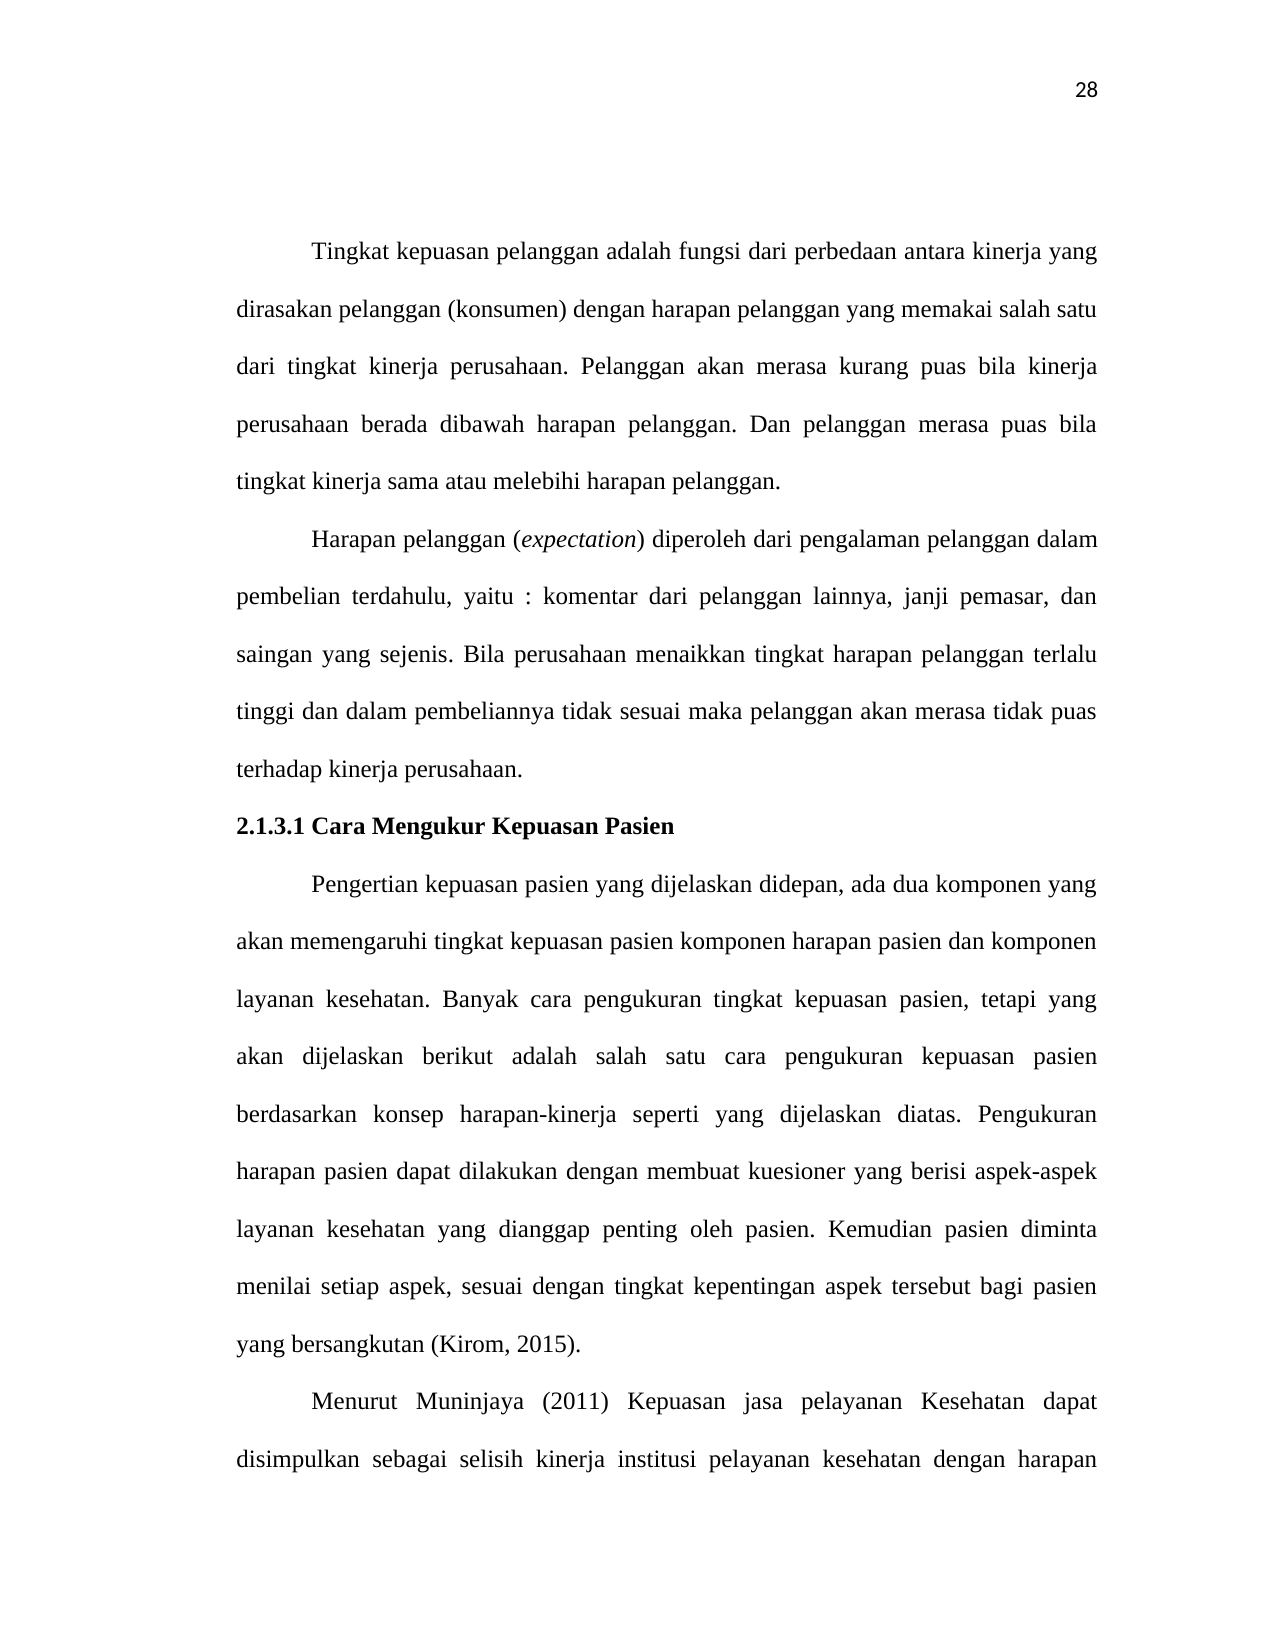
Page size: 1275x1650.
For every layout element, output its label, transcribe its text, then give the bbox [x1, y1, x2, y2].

text Pengertian kepuasan pasien yang dijelaskan didepan, ada dua komponen yang akan memengaruhi tingkat kepuasan pasien komponen harapan pasien dan komponen layanan kesehatan. Banyak cara pengukuran tingkat kepuasan pasien, tetapi yang akan dijelaskan berikut adalah salah satu cara pengukuran kepuasan pasien berdasarkan konsep harapan-kinerja seperti yang dijelaskan diatas. Pengukuran harapan pasien dapat dilakukan dengan membuat kuesioner yang berisi aspek-aspek layanan kesehatan yang dianggap penting oleh pasien. Kemudian pasien diminta menilai setiap aspek, sesuai dengan tingkat kepentingan aspek tersebut bagi pasien yang bersangkutan (Kirom, 2015). [236, 869, 1098, 1357]
text 2.1.3.1 Cara Mengukur Kepuasan Pasien [236, 811, 1098, 840]
text Tingkat kepuasan pelanggan adalah fungsi dari perbedaan antara kinerja yang dirasakan pelanggan (konsumen) dengan harapan pelanggan yang memakai salah satu dari tingkat kinerja perusahaan. Pelanggan akan merasa kurang puas bila kinerja perusahaan berada dibawah harapan pelanggan. Dan pelanggan merasa puas bila tingkat kinerja sama atau melebihi harapan pelanggan. [236, 236, 1098, 495]
text Harapan pelanggan (expectation) diperoleh dari pengalaman pelanggan dalam pembelian terdahulu, yaitu : komentar dari pelanggan lainnya, janji pemasar, dan saingan yang sejenis. Bila perusahaan menaikkan tingkat harapan pelanggan terlalu tinggi dan dalam pembeliannya tidak sesuai maka pelanggan akan merasa tidak puas terhadap kinerja perusahaan. [236, 524, 1098, 782]
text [236, 1386, 1098, 1472]
